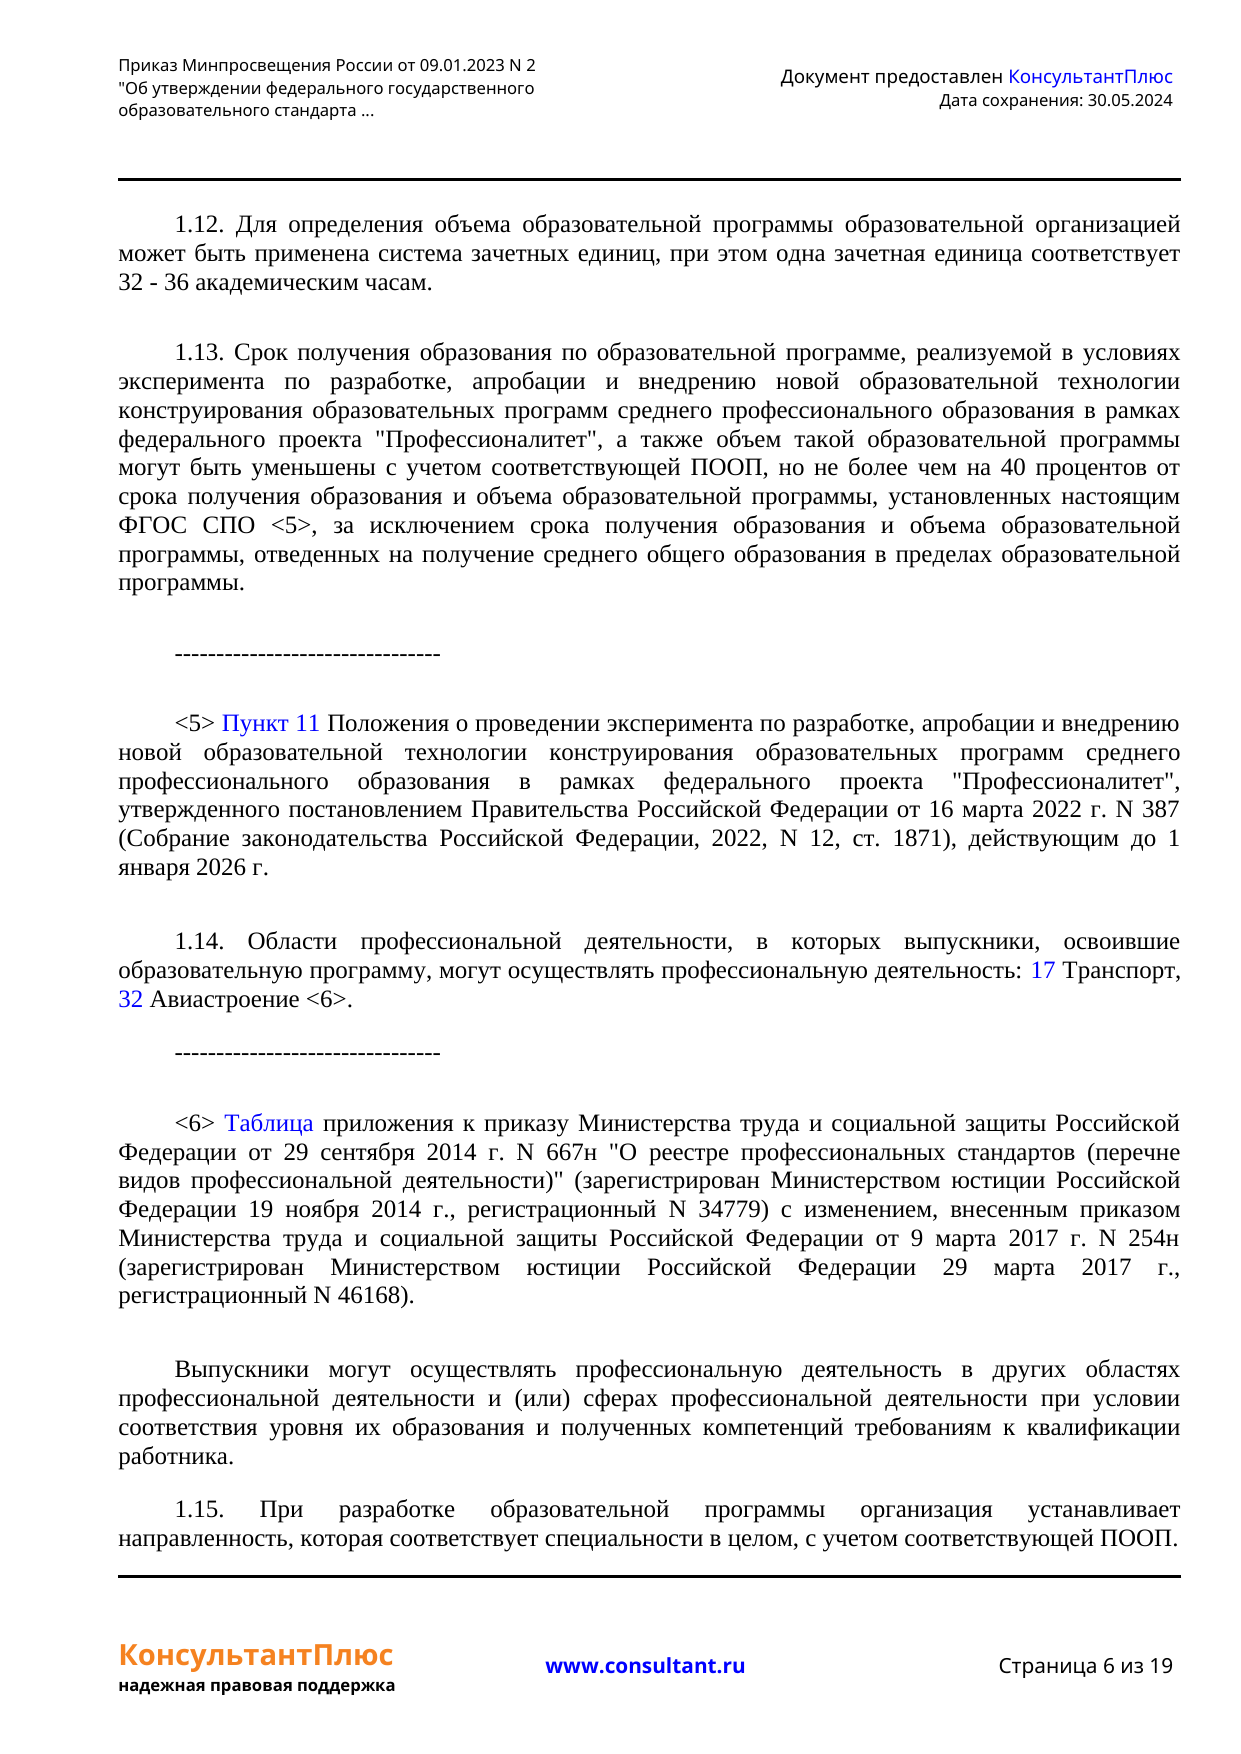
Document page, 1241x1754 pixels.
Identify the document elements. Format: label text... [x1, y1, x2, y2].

text -------------------------------- [118, 638, 1181, 667]
text -------------------------------- [118, 1037, 1181, 1066]
text 1.12. Для определения объема образовательной программы образовательной организацией может быть применена система зачетных единиц, при этом одна зачетная единица соответствует 32 - 36 академическим часам. [118, 209, 1181, 296]
text 1.13. Срок получения образования по образовательной программе, реализуемой в условиях эксперимента по разработке, апробации и внедрению новой образовательной технологии конструирования образовательных программ среднего профессионального образования в рамках федерального проекта "Профессионалитет", а также объем такой образовательной программы могут быть уменьшены с учетом соответствующей ПООП, но не более чем на 40 процентов от срока получения образования и объема образовательной программы, установленных настоящим ФГОС СПО <5>, за исключением срока получения образования и объема образовательной программы, отведенных на получение среднего общего образования в пределах образовательной программы. [118, 337, 1181, 596]
text 1.15. При разработке образовательной программы организация устанавливает направленность, которая соответствует специальности в целом, с учетом соответствующей ПООП. [118, 1494, 1181, 1552]
text <5> Пункт 11 Положения о проведении эксперимента по разработке, апробации и внедрению новой образовательной технологии конструирования образовательных программ среднего профессионального образования в рамках федерального проекта "Профессионалитет", утвержденного постановлением Правительства Российской Федерации от 16 марта 2022 г. N 387 (Собрание законодательства Российской Федерации, 2022, N 12, ст. 1871), действующим до 1 января 2026 г. [118, 708, 1181, 881]
text Выпускники могут осуществлять профессиональную деятельность в других областях профессиональной деятельности и (или) сферах профессиональной деятельности при условии соответствия уровня их образования и полученных компетенций требованиям к квалификации работника. [118, 1354, 1181, 1469]
text <6> Таблица приложения к приказу Министерства труда и социальной защиты Российской Федерации от 29 сентября 2014 г. N 667н "О реестре профессиональных стандартов (перечне видов профессиональной деятельности)" (зарегистрирован Министерством юстиции Российской Федерации 19 ноября 2014 г., регистрационный N 34779) с изменением, внесенным приказом Министерства труда и социальной защиты Российской Федерации от 9 марта 2017 г. N 254н (зарегистрирован Министерством юстиции Российской Федерации 29 марта 2017 г., регистрационный N 46168). [118, 1108, 1181, 1309]
text 1.14. Области профессиональной деятельности, в которых выпускники, освоившие образовательную программу, могут осуществлять профессиональную деятельность: 17 Транспорт, 32 Авиастроение <6>. [118, 926, 1181, 1012]
